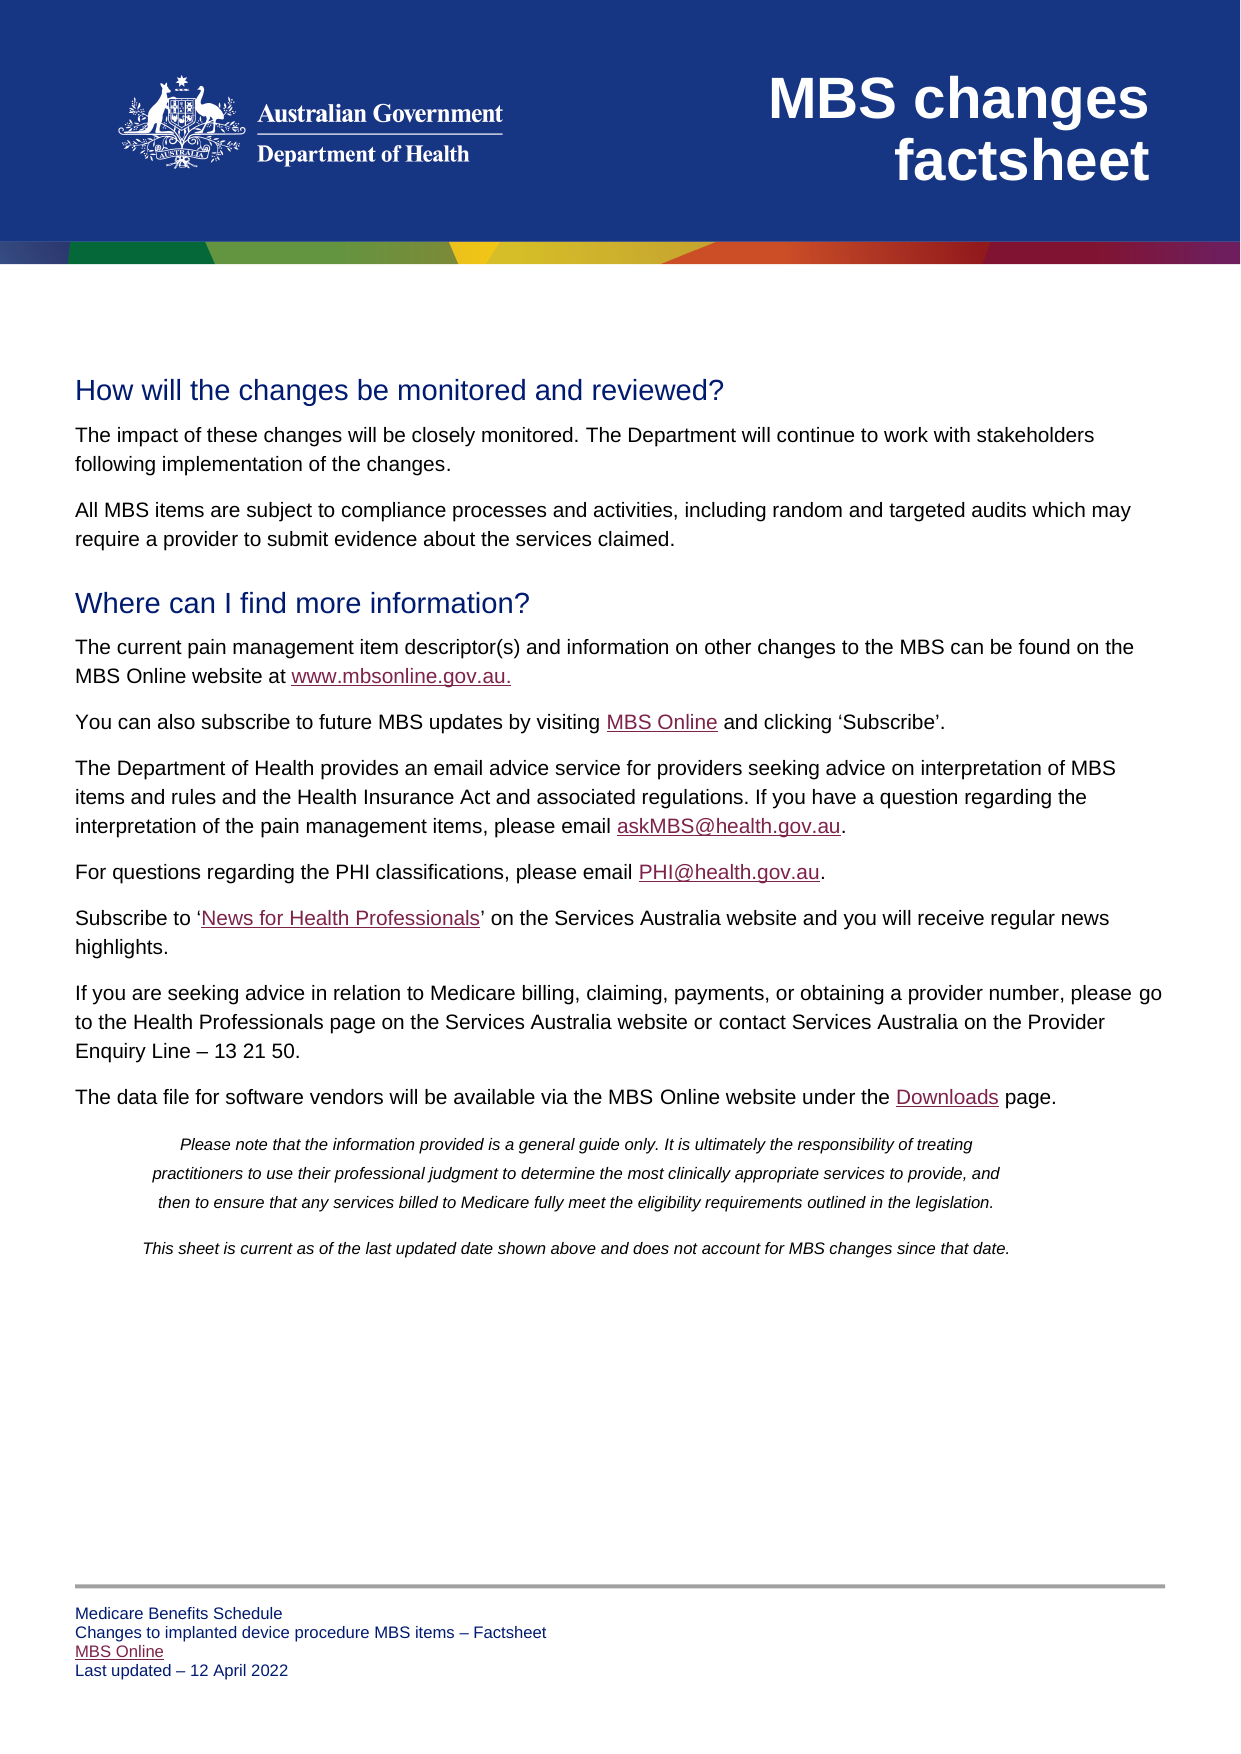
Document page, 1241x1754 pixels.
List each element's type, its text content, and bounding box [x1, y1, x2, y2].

text This sheet is current as of the last updated date shown above and does not account for MBS changes since that date. [134, 1231, 1020, 1261]
text The impact of these changes will be closely monitored. The Department will continue to work with stakeholders following implementation of the changes. [75, 419, 1165, 477]
picture [0, 0, 1241, 265]
text All MBS items are subject to compliance processes and activities, including random and targeted audits which may require a provider to submit evidence about the services claimed. [75, 494, 1165, 552]
text The data file for software vendors will be available via the MBS Online website under the Downloads page. [75, 1081, 1165, 1111]
text The current pain management item descriptor(s) and information on other changes to the MBS can be found on the MBS Online website at www.mbsonline.gov.au. [75, 631, 1165, 690]
text You can also subscribe to future MBS updates by visiting MBS Online and clicking ‘Subscribe’. [75, 706, 1165, 736]
text The Department of Health provides an email advice service for providers seeking advice on interpretation of MBS items and rules and the Health Insurance Act and associated regulations. If you have a question regarding the interpretation of the pain management items, please email askMBS@health.gov.au. [75, 752, 1165, 840]
text If you are seeking advice in relation to Medicare billing, claiming, payments, or obtaining a provider number, please go to the Health Professionals page on the Services Australia website or contact Services Australia on the Provider Enquiry Line – 13 21 50. [75, 977, 1165, 1065]
text Subscribe to ‘News for Health Professionals’ on the Services Australia website and you will receive regular news highlights. [75, 902, 1165, 961]
text For questions regarding the PHI classifications, please email PHI@health.gov.au. [75, 856, 1165, 886]
subtitle Where can I find more information? [75, 590, 1165, 619]
text Please note that the information provided is a general guide only. It is ultimately the responsibility of treating practitioners to use their professional judgment to determine the most clinically appropriate services to provide, and then to ensure that any services billed to Medicare fully meet the eligibility requirements outlined in the legislation. [134, 1127, 1020, 1215]
subtitle How will the changes be monitored and reviewed? [75, 377, 1165, 406]
